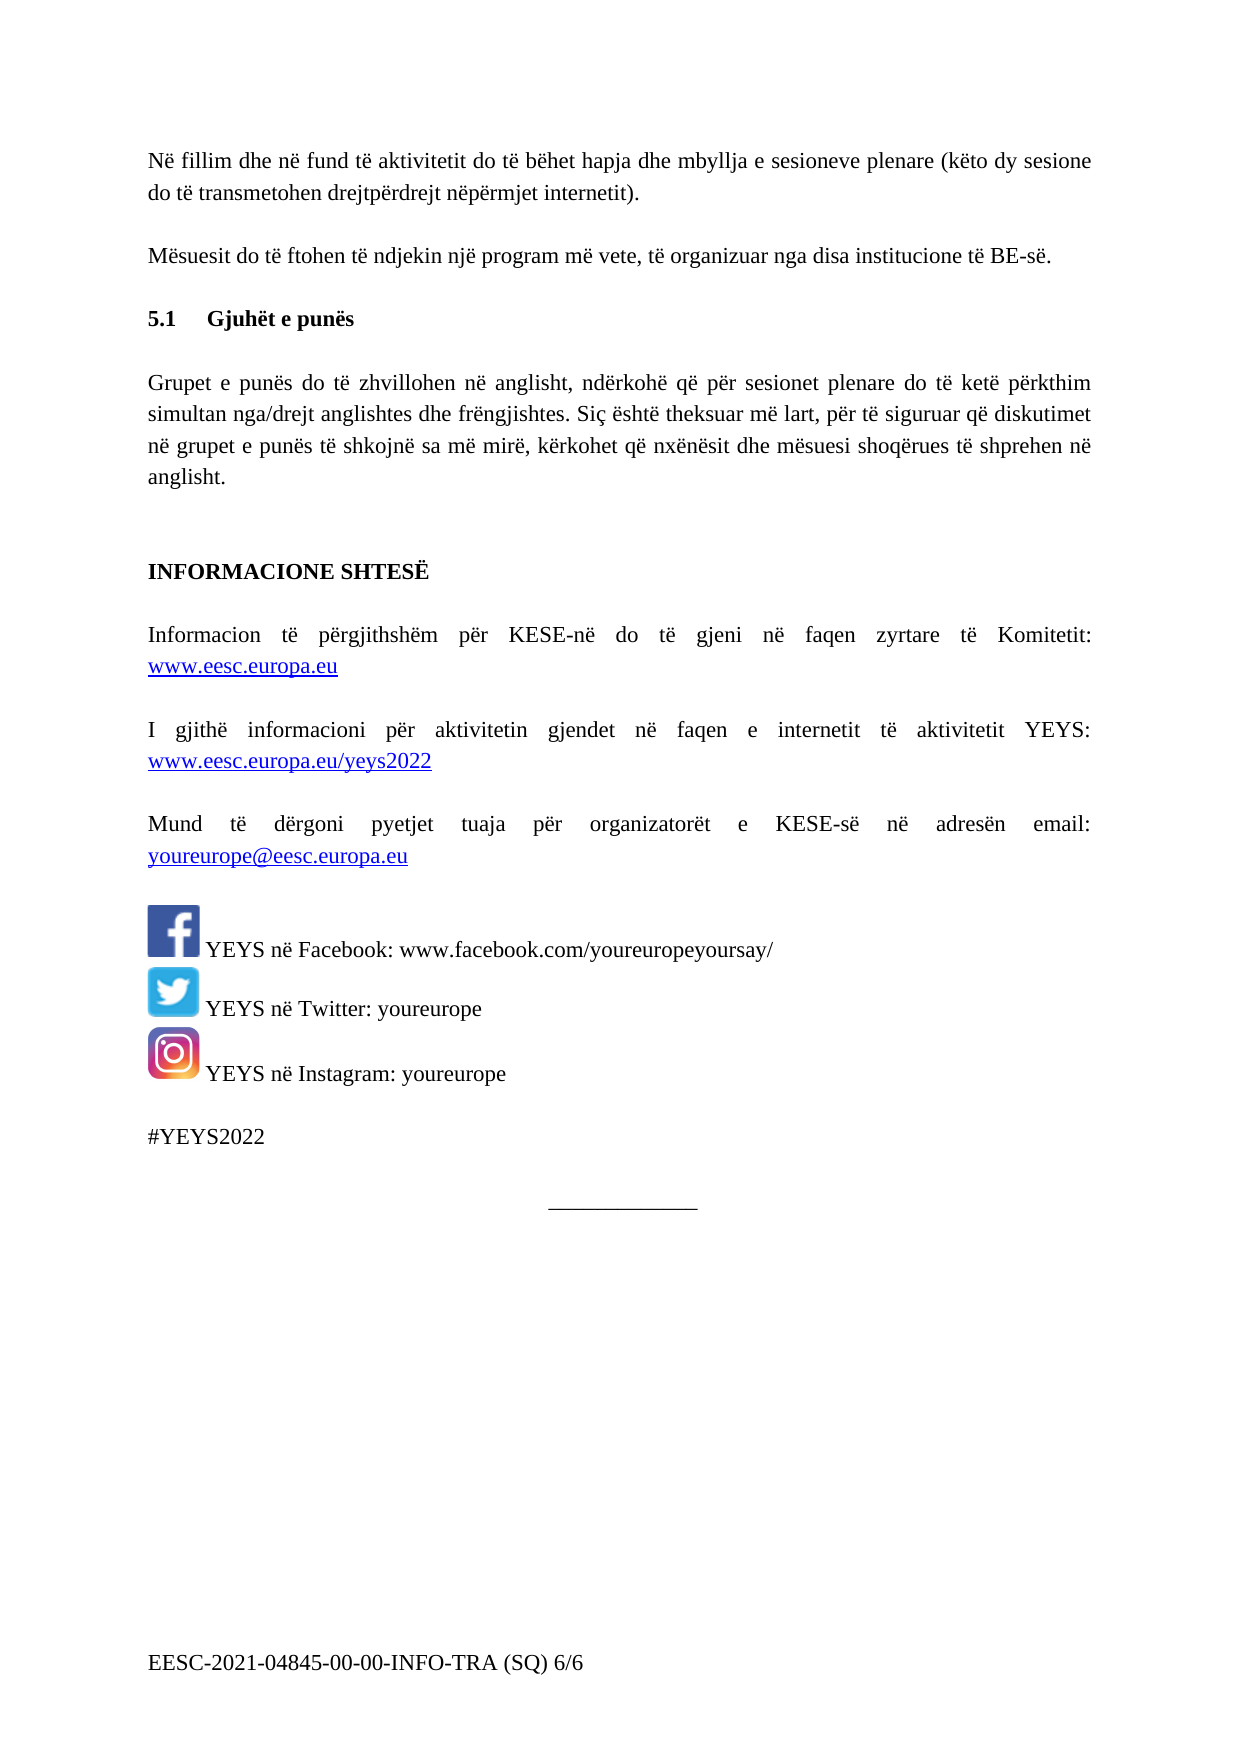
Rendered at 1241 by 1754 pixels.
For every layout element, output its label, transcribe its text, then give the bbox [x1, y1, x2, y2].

text Mësuesit do të ftohen të ndjekin një program më vete, të organizuar nga disa institucione të BE-së. [148, 242, 1093, 269]
text Grupet e punës do të zhvillohen në anglisht, ndërkohë që për sesionet plenare do të ketë përkthim simultan nga/drejt anglishtes dhe frëngjishtes. Siç është theksuar më lart, për të siguruar që diskutimet në grupet e punës të shkojnë sa më mirë, kërkohet që nxënësit dhe mësuesi shoqërues të shprehen në anglisht. [148, 368, 1093, 489]
text I gjithë informacioni për aktivitetin gjendet në faqen e internetit të aktivitetit YEYS: www.eesc.europa.eu/yeys2022 [148, 716, 1093, 774]
text YEYS në Facebook: www.facebook.com/youreuropeyoursay/ [148, 905, 1093, 962]
text _____________ [148, 1186, 1093, 1212]
picture [147, 905, 200, 957]
picture [147, 967, 200, 1017]
text INFORMACIONE SHTESË [148, 558, 1093, 584]
picture [147, 1026, 200, 1082]
text #YEYS2022 [148, 1123, 1093, 1149]
text Në fillim dhe në fund të aktivitetit do të bëhet hapja dhe mbyllja e sesioneve plenare (këto dy sesione do të transmetohen drejtpërdrejt nëpërmjet internetit). [148, 148, 1093, 206]
text YEYS në Twitter: youreurope [148, 967, 1093, 1022]
text Mund të dërgoni pyetjet tuaja për organizatorët e KESE-së në adresën email: youreurope@eesc.europa.eu [148, 810, 1093, 868]
subtitle Gjuhët e punës [148, 305, 1093, 332]
text Informacion të përgjithshëm për KESE-në do të gjeni në faqen zyrtare të Komitetit: www.eesc.europa.eu [148, 621, 1093, 679]
text YEYS në Instagram: youreurope [148, 1027, 1093, 1086]
